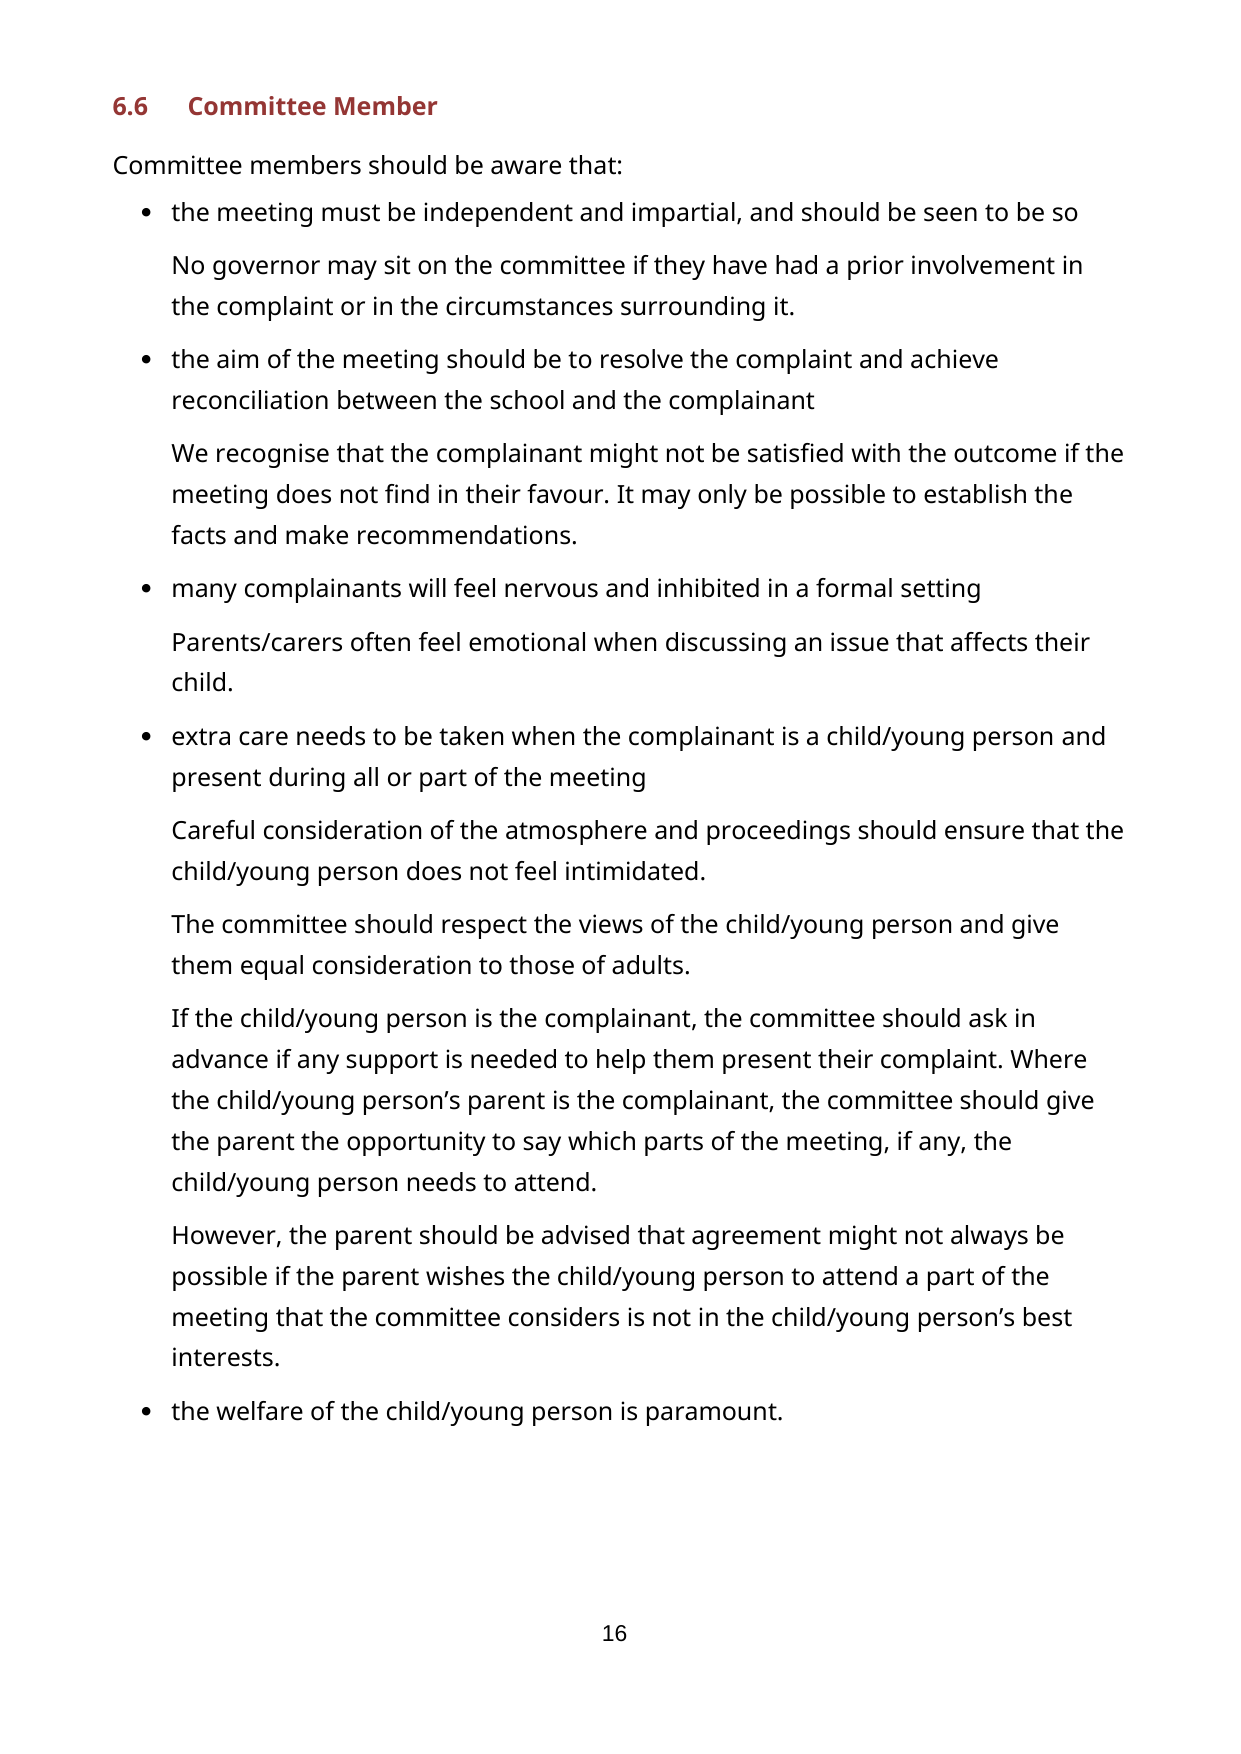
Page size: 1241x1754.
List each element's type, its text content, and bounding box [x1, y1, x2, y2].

list many complainants will feel nervous and inhibited in a formal setting [142, 571, 1128, 605]
list the meeting must be independent and impartial, and should be seen to be so [142, 194, 1128, 228]
text Careful consideration of the atmosphere and proceedings should ensure that the child/young person does not feel intimidated. [171, 813, 1128, 887]
list the aim of the meeting should be to resolve the complaint and achieve reconciliation between the school and the complainant [142, 342, 1128, 417]
text Committee members should be aware that: [112, 148, 1128, 182]
text If the child/young person is the complainant, the committee should ask in advance if any support is needed to help them present their complaint. Where the child/young person’s parent is the complainant, the committee should give the parent the opportunity to say which parts of the meeting, if any, the child/young person needs to attend. [171, 1001, 1128, 1198]
subtitle 6.6 Committee Member [112, 89, 1128, 123]
list extra care needs to be taken when the complainant is a child/young person and present during all or part of the meeting [142, 718, 1128, 793]
text However, the parent should be advised that agreement might not always be possible if the parent wishes the child/young person to attend a part of the meeting that the committee considers is not in the child/young person’s best interests. [171, 1218, 1128, 1374]
text The committee should respect the views of the child/young person and give them equal consideration to those of adults. [171, 907, 1128, 982]
text Parents/carers often feel emotional when discussing an issue that affects their child. [171, 624, 1128, 699]
text We recognise that the complainant might not be satisfied with the outcome if the meeting does not find in their favour. It may only be possible to establish the facts and make recommendations. [171, 436, 1128, 552]
text No governor may sit on the committee if they have had a prior involvement in the complaint or in the circumstances surrounding it. [171, 248, 1128, 322]
list the welfare of the child/young person is paramount. [142, 1393, 1128, 1427]
